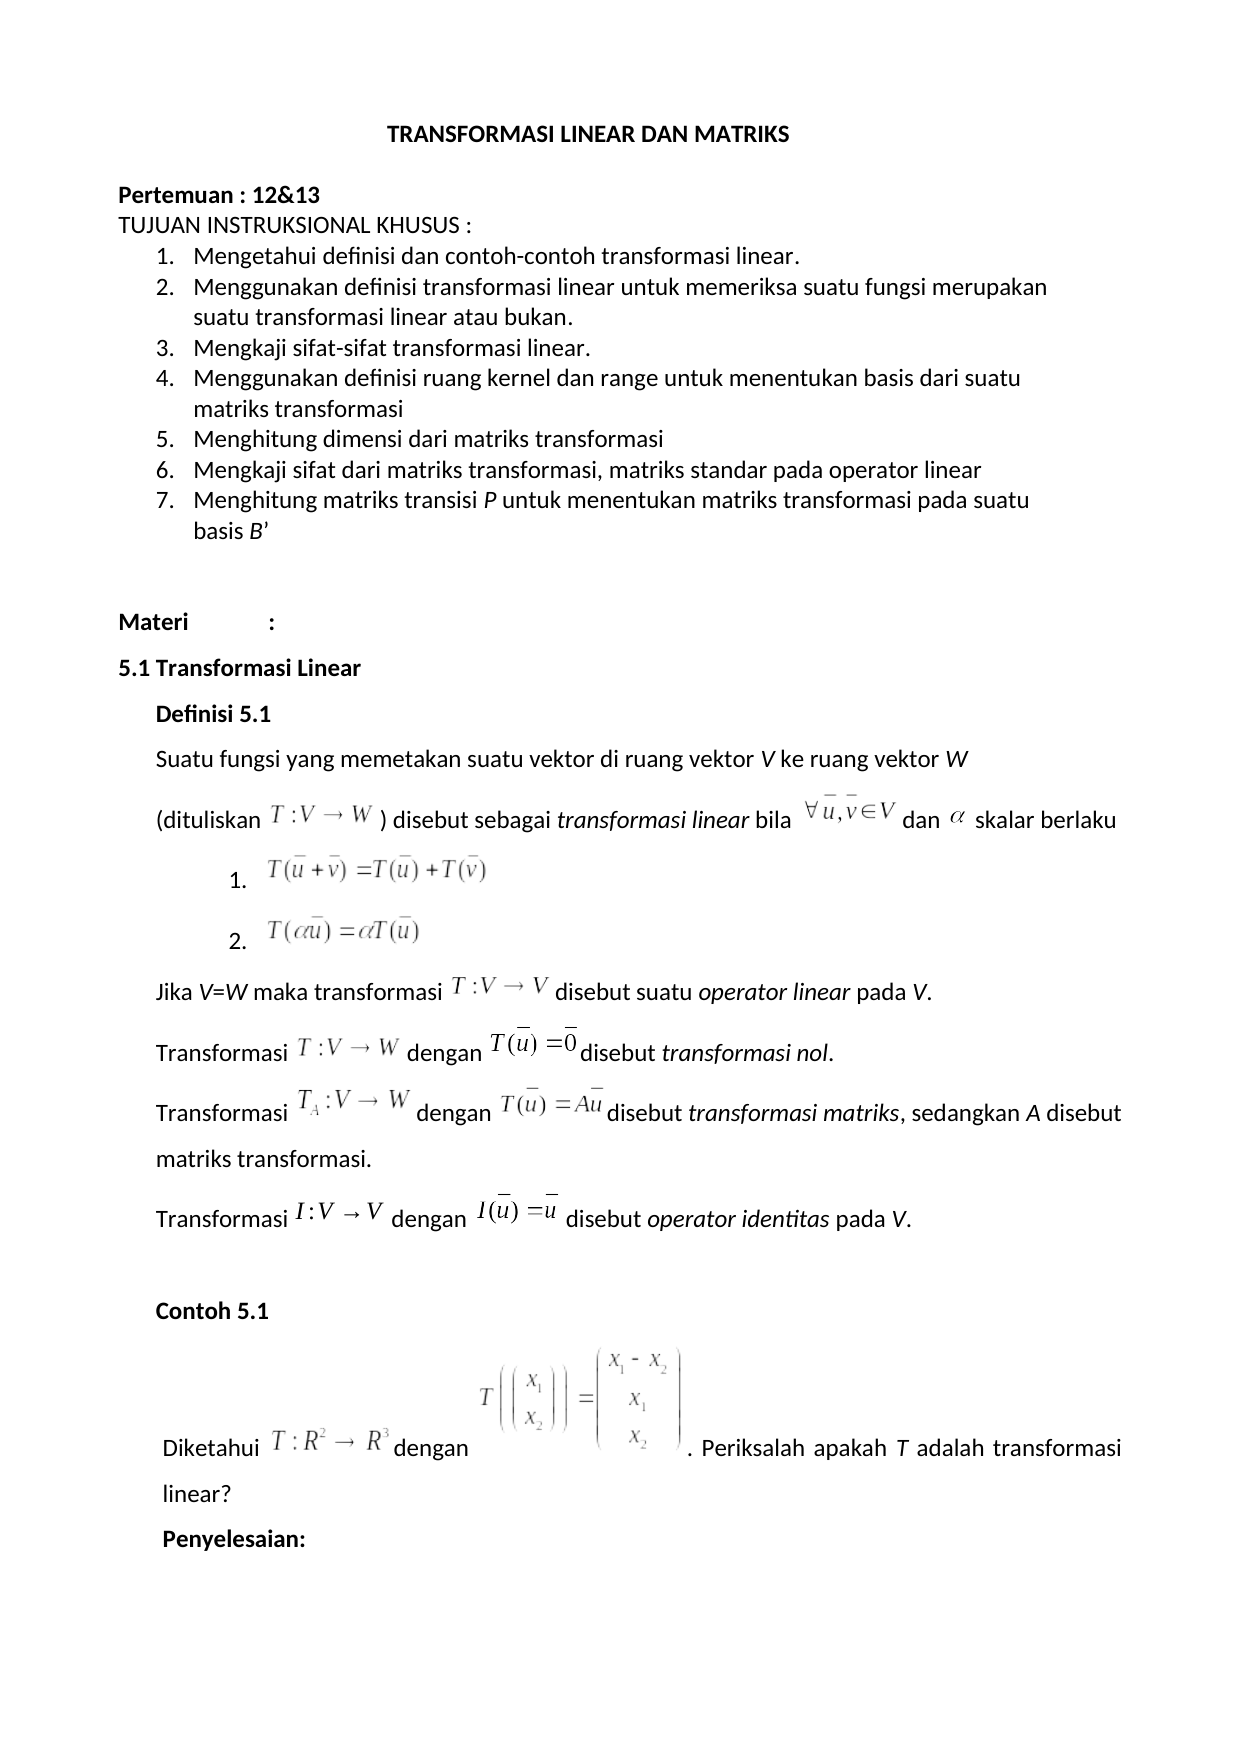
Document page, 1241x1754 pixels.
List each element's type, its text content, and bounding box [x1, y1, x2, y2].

list Suatu fungsi yang memetakan suatu vektor di ruang vektor V ke ruang vektor W [156, 744, 1122, 774]
table_header TRANSFORMASI LINEAR DAN MATRIKS Pertemuan : 12&13 TUJUAN INSTRUKSIONAL KHUSUS : Mengetahui definisi dan contoh-contoh transformasi linear. Menggunakan definisi transformasi linear untuk memeriksa suatu fungsi merupakan suatu transformasi linear atau bukan. Mengkaji sifat-sifat transformasi linear. Menggunakan definisi ruang kernel dan range untuk menentukan basis dari suatu matriks transformasi Menghitung dimensi dari matriks transformasi Mengkaji sifat dari matriks transformasi, matriks standar pada operator linear Menghitung matriks transisi P untuk menentukan matriks transformasi pada suatu basis B’ [107, 118, 1070, 545]
list Definisi 5.1 [156, 698, 1122, 728]
text Contoh 5.1 [156, 1295, 1122, 1326]
text Transformasi dengan disebut transformasi matriks, sedangkan A disebut matriks transformasi. [156, 1083, 1122, 1174]
text Diketahui dengan . Periksalah apakah T adalah transformasi linear? [162, 1341, 1122, 1508]
text Penyelesaian: [162, 1524, 1122, 1554]
list Transformasi Linear [118, 652, 1122, 683]
text Materi : [118, 606, 1122, 637]
text Transformasi dengan disebut operator identitas pada V. [156, 1189, 1122, 1234]
text Jika V=W maka transformasi disebut suatu operator linear pada V. [156, 971, 1122, 1007]
text Transformasi dengan disebut transformasi nol. [156, 1022, 1122, 1067]
list (dituliskan ) disebut sebagai transformasi linear bila dan skalar berlaku [156, 789, 1122, 835]
